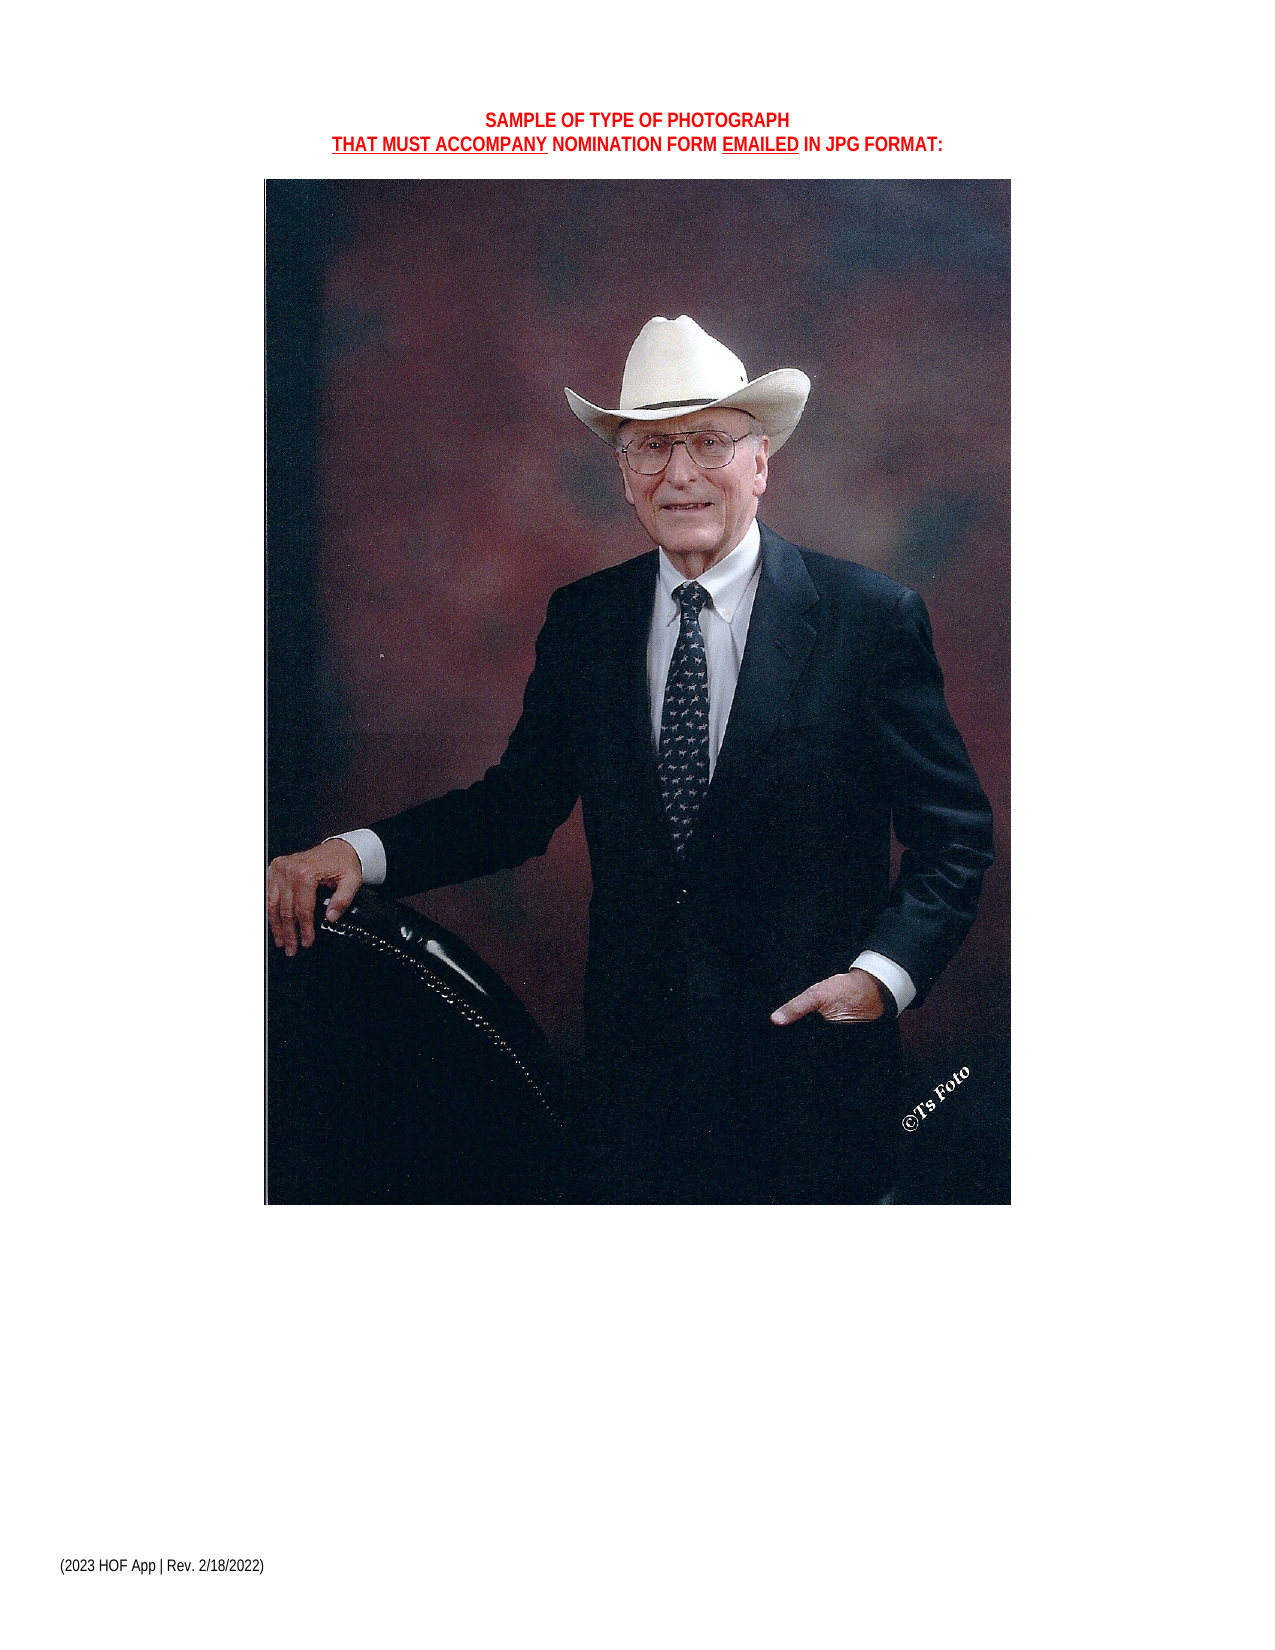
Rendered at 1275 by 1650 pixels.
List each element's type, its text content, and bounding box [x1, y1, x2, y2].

text SAMPLE OF TYPE OF PHOTOGRAPH [60, 108, 1215, 132]
text THAT MUST ACCOMPANY NOMINATION FORM EMAILED IN JPG FORMAT: [60, 132, 1215, 156]
picture [264, 179, 1011, 1205]
